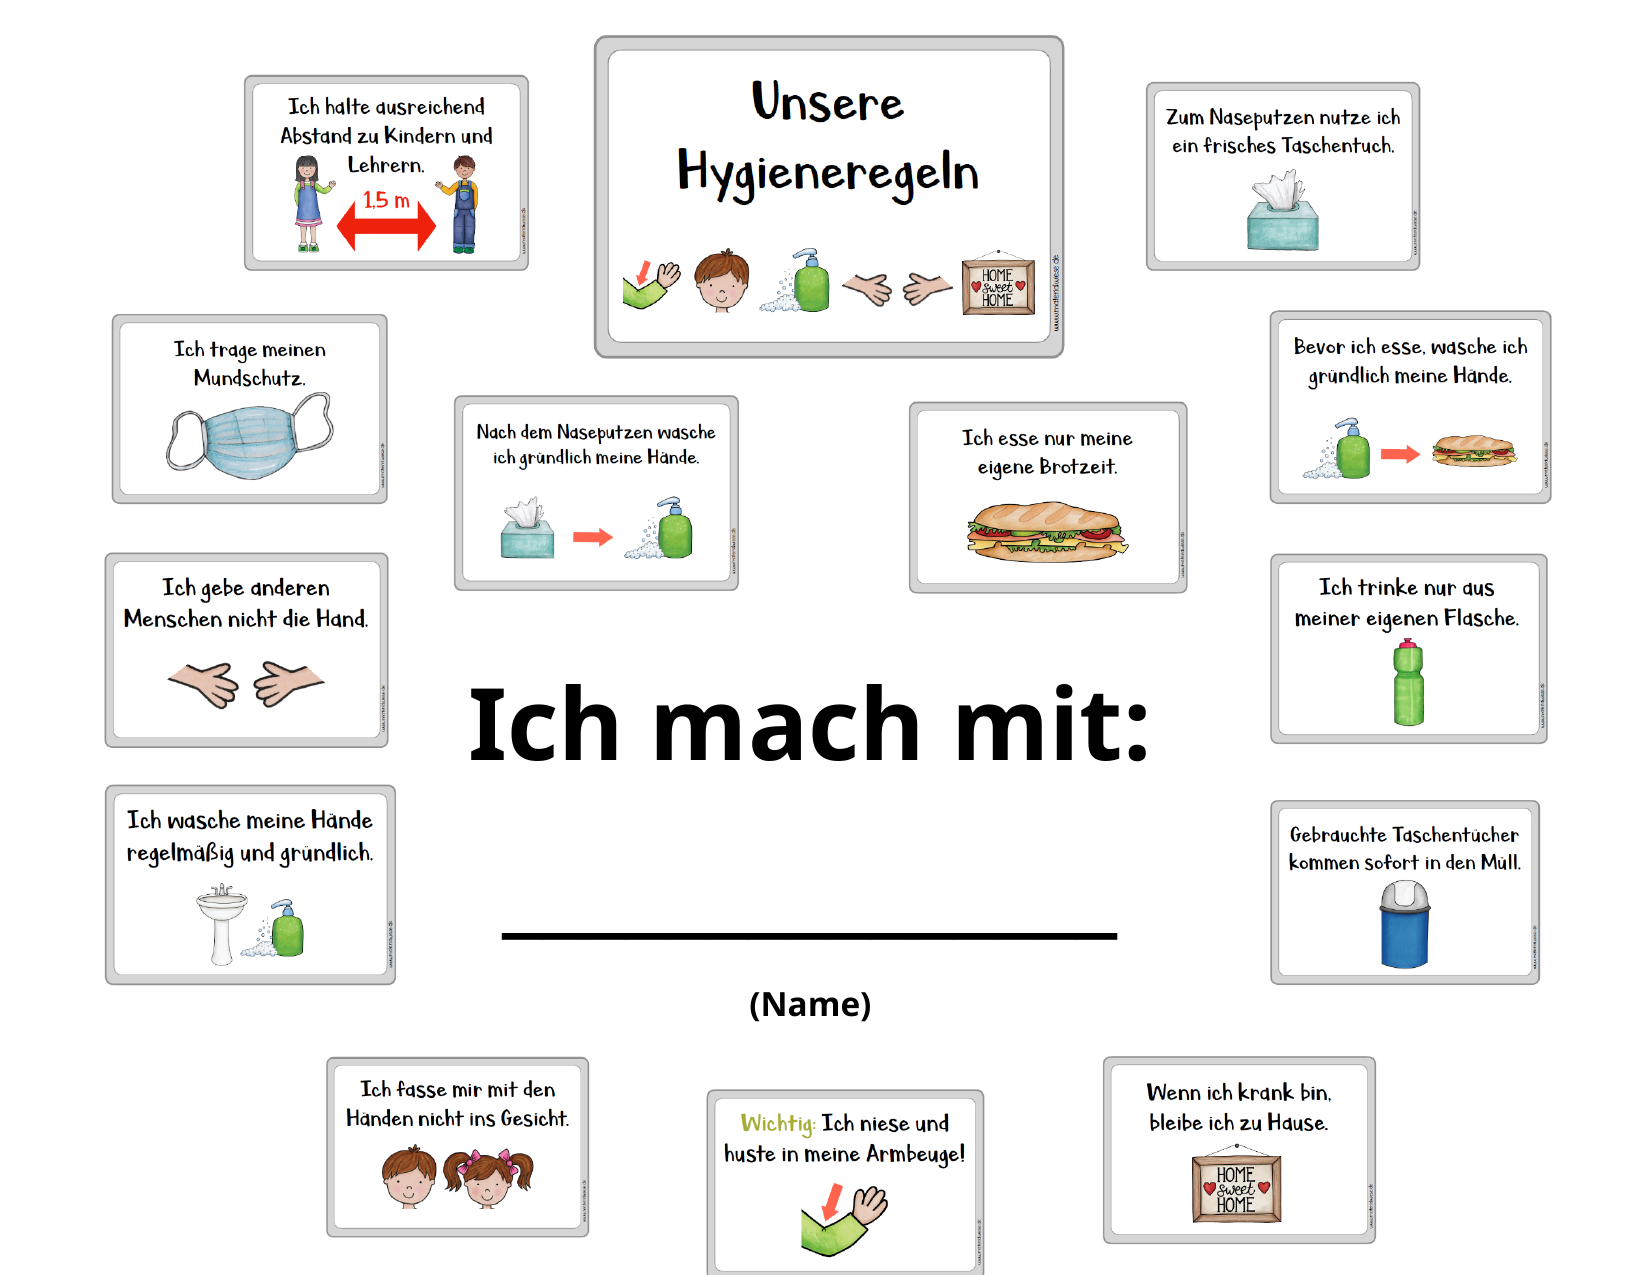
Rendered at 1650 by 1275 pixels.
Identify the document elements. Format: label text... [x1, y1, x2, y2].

picture [1143, 74, 1424, 276]
picture [1267, 548, 1551, 751]
picture [102, 779, 399, 990]
picture [450, 392, 743, 597]
picture [107, 308, 391, 509]
picture [1267, 795, 1543, 992]
picture [705, 1084, 987, 1275]
picture [590, 23, 1068, 368]
picture [240, 71, 530, 276]
picture [906, 397, 1192, 597]
picture [1097, 1052, 1381, 1250]
picture [325, 1052, 591, 1241]
picture [1267, 307, 1554, 508]
text (Name) [118, 981, 1502, 1027]
text Ich mach mit: [118, 654, 1502, 790]
picture [102, 547, 391, 750]
text _______________ [399, 817, 1267, 954]
